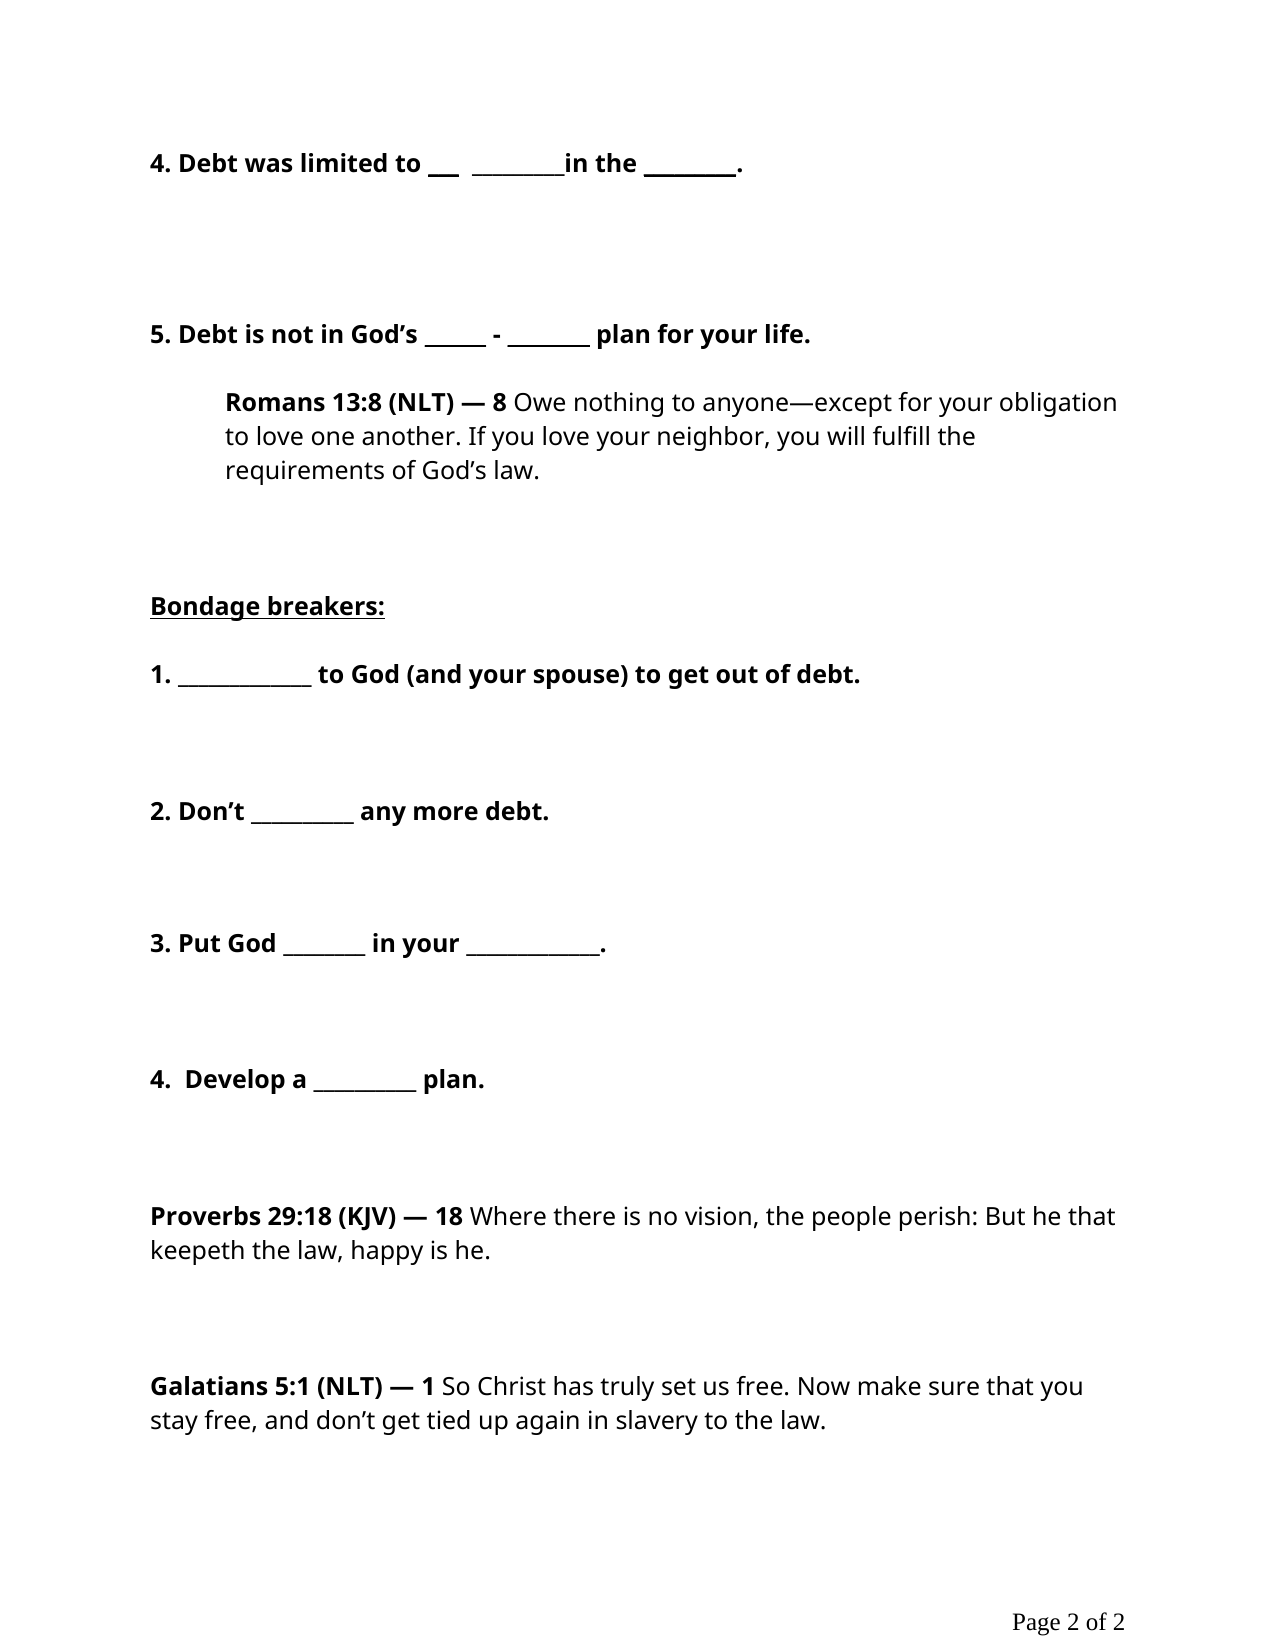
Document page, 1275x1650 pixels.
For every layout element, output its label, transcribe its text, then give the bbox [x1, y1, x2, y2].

list Romans 13:8 (NLT) — 8 Owe nothing to anyone—except for your obligation to love one another. If you love your neighbor, you will fulfill the requirements of God’s law. [225, 384, 1125, 487]
text 4. Debt was limited to ___ _________in the _________. [150, 146, 1125, 180]
text Proverbs 29:18 (KJV) — 18 Where there is no vision, the people perish: But he that keepeth the law, happy is he. [150, 1198, 1125, 1266]
text 2. Don’t __________ any more debt. [150, 793, 1125, 827]
text 5. Debt is not in God’s ______ - ________ plan for your life. [150, 316, 1125, 350]
text 4. Develop a __________ plan. [150, 1062, 1125, 1096]
text 3. Put God ________ in your _____________. [150, 926, 1125, 960]
text 1. _____________ to God (and your spouse) to get out of debt. [150, 657, 1125, 691]
text Galatians 5:1 (NLT) — 1 So Christ has truly set us free. Now make sure that you stay free, and don’t get tied up again in slavery to the law. [150, 1369, 1125, 1437]
text Bondage breakers: [150, 589, 1125, 623]
